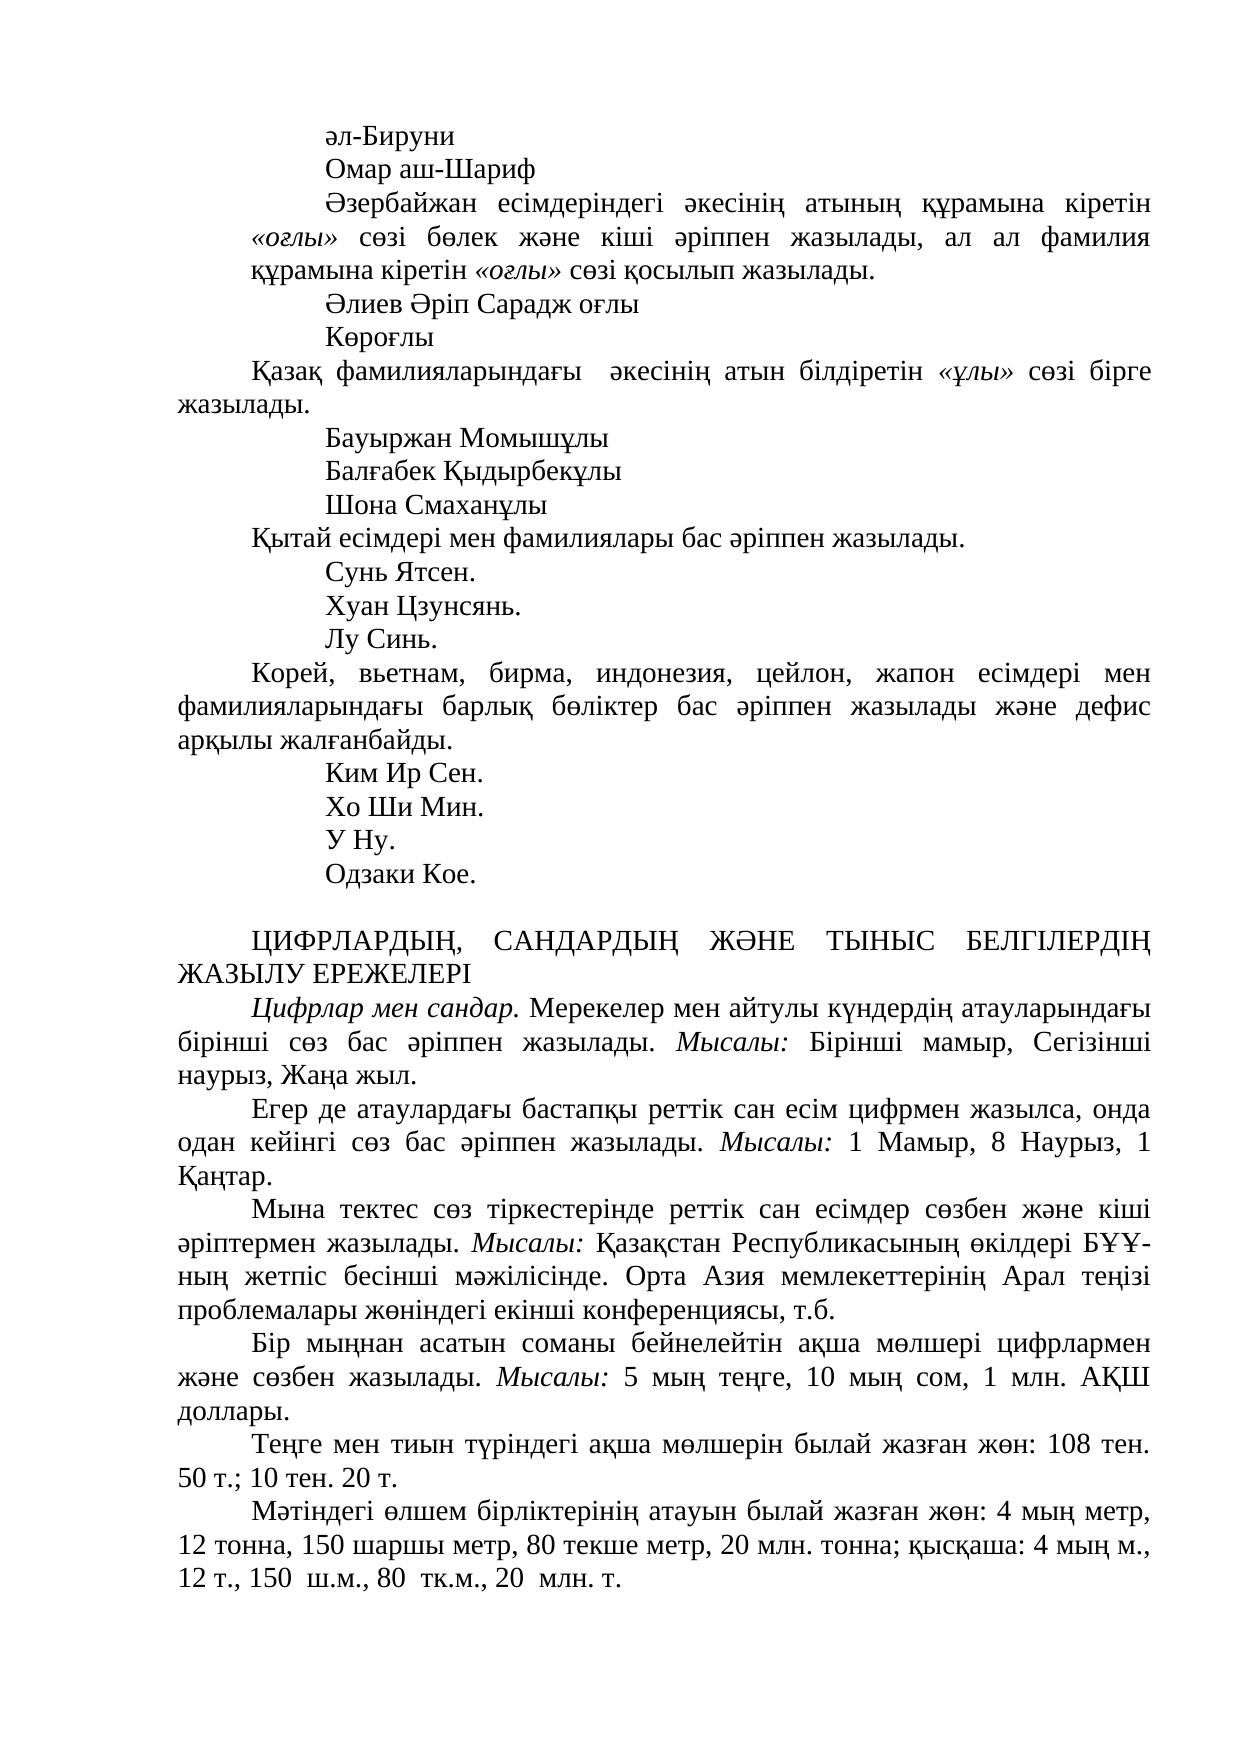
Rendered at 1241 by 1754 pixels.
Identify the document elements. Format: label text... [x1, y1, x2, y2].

text Хуан Цзунсянь. [251, 588, 1152, 621]
text Әзербайжан есімдеріндегі әкесінің атының құрамына кіретін «оғлы» сөзі бөлек және кіші әріппен жазылады, ал ал фамилия құрамына кіретін «оғлы» сөзі қосылып жазылады. [251, 185, 1152, 286]
text Омар аш-Шариф [251, 152, 1152, 185]
text Әлиев Әріп Сарадж оғлы [251, 286, 1152, 319]
text Егер де атаулардағы бастапқы реттік сан есім цифрмен жазылса, онда одан кейінгі сөз бас әріппен жазылады. Мысалы: 1 Мамыр, 8 Наурыз, 1 Қаңтар. [177, 1091, 1152, 1191]
text Цифрлар мен сандар. Мерекелер мен айтулы күндердің атауларындағы бірінші сөз бас әріппен жазылады. Мысалы: Бірінші мамыр, Сегізінші наурыз, Жаңа жыл. [177, 990, 1152, 1091]
text Бауыржан Момышұлы [251, 420, 1152, 453]
text Лу Синь. [251, 621, 1152, 655]
text Көроғлы [251, 319, 1152, 353]
text әл-Бируни [251, 118, 1152, 152]
text Мәтіндегі өлшем бірліктерінің атауын былай жазған жөн: 4 мың метр, 12 тонна, 150 шаршы метр, 80 текше метр, 20 млн. тонна; қысқаша: 4 мың м., 12 т., 150 ш.м., 80 тк.м., 20 млн. т. [177, 1493, 1152, 1594]
text Қазақ фамилияларындағы әкесінің атын білдіретін «ұлы» сөзі бірге жазылады. [177, 353, 1152, 420]
text ЦИФРЛАРДЫҢ, САНДАРДЫҢ ЖӘНЕ ТЫНЫС БЕЛГІЛЕРДІҢ ЖАЗЫЛУ ЕРЕЖЕЛЕРІ [177, 923, 1152, 990]
text Одзаки Кое. [251, 856, 1152, 889]
text У Ну. [251, 822, 1152, 856]
text Теңге мен тиын түріндегі ақша мөлшерін былай жазған жөн: 108 тен. 50 т.; 10 тен. 20 т. [177, 1426, 1152, 1493]
text Сунь Ятсен. [251, 554, 1152, 588]
text Қытай есімдері мен фамилиялары бас әріппен жазылады. [251, 521, 1152, 554]
text Корей, вьетнам, бирма, индонезия, цейлон, жапон есімдері мен фамилияларындағы барлық бөліктер бас әріппен жазылады және дефис арқылы жалғанбайды. [177, 655, 1152, 755]
text Бір мыңнан асатын соманы бейнелейтін ақша мөлшері цифрлармен және сөзбен жазылады. Мысалы: 5 мың теңге, 10 мың сом, 1 млн. АҚШ доллары. [177, 1326, 1152, 1426]
text Ким Ир Сен. [251, 755, 1152, 789]
text Шона Смаханұлы [251, 487, 1152, 521]
text Хо Ши Мин. [251, 789, 1152, 822]
text Балғабек Қыдырбекұлы [251, 453, 1152, 487]
text Мына тектес сөз тіркестерінде реттік сан есімдер сөзбен және кіші әріптермен жазылады. Мысалы: Қазақстан Республикасының өкілдері БҰҰ-ның жетпіс бесінші мәжілісінде. Орта Азия мемлекеттерінің Арал теңізі проблемалары жөніндегі екінші конференциясы, т.б. [177, 1191, 1152, 1326]
